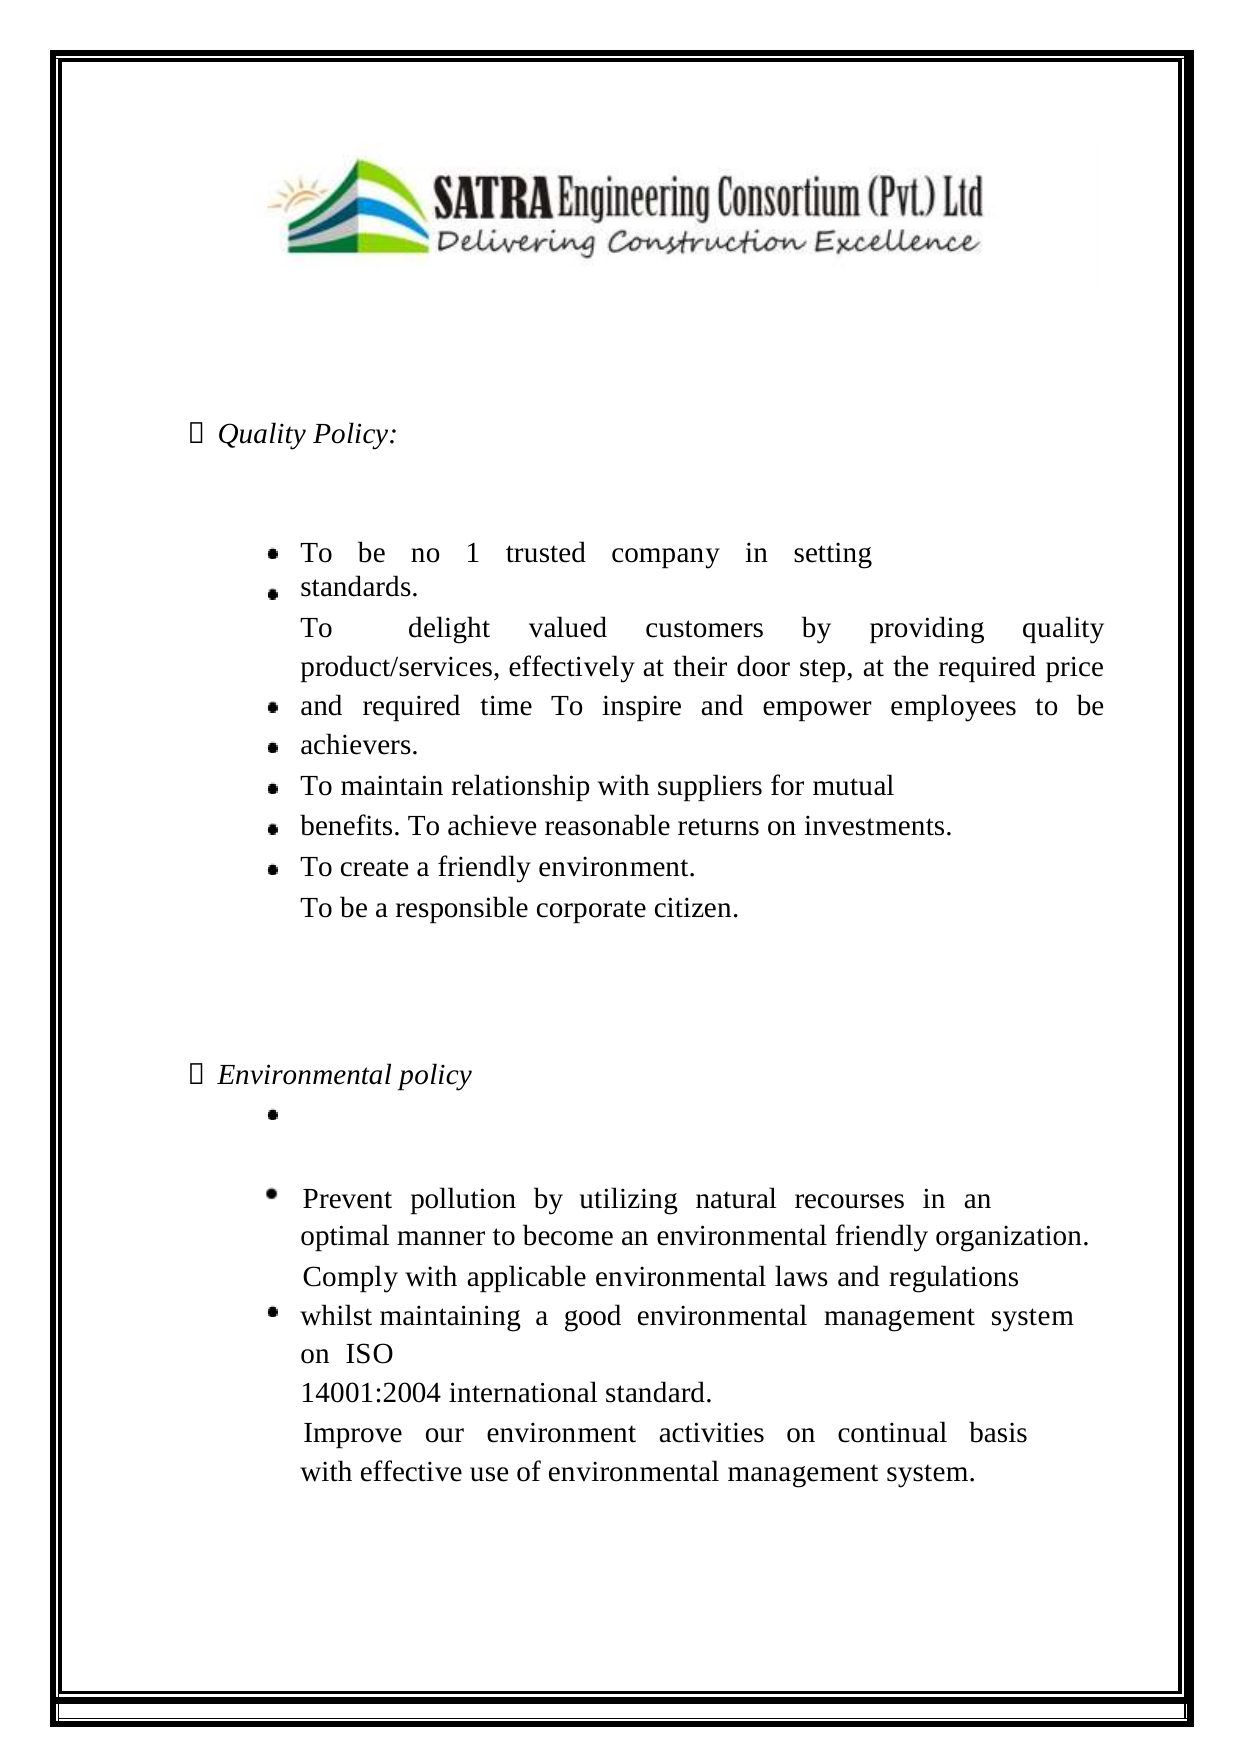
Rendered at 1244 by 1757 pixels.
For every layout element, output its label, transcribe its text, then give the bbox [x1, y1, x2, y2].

text To delight valued customers by providing quality product/services, effectively at their door step, at the required price and required time To inspire and empower employees to be achievers. [300, 610, 1104, 761]
text Comply with applicable environmental laws and regulations whilst maintaining a good environmental management system on ISO [300, 1259, 1098, 1369]
picture [265, 849, 293, 885]
picture [265, 768, 293, 804]
picture [265, 1291, 293, 1327]
picture [265, 808, 293, 845]
text  Environmental policy [187, 1053, 1110, 1093]
picture [265, 1173, 293, 1209]
text To be no 1 trusted company in setting standards. [300, 536, 872, 603]
picture [265, 1094, 293, 1130]
text Improve our environment activities on continual basis with effective use of environmental management system. [300, 1415, 1098, 1487]
text To be a responsible corporate citizen. [300, 890, 743, 924]
picture [265, 533, 293, 569]
picture [265, 686, 293, 723]
text  Quality Policy: [187, 412, 1110, 452]
picture [265, 573, 293, 610]
picture [180, 143, 1100, 290]
text Prevent pollution by utilizing natural recourses in an optimal manner to become an environmental friendly organization. [300, 1181, 1097, 1252]
text To maintain relationship with suppliers for mutual benefits. To achieve reasonable returns on investments. [300, 768, 1000, 842]
picture [265, 727, 293, 763]
text To create a friendly environment. [300, 849, 696, 883]
text 14001:2004 international standard. [300, 1375, 714, 1409]
